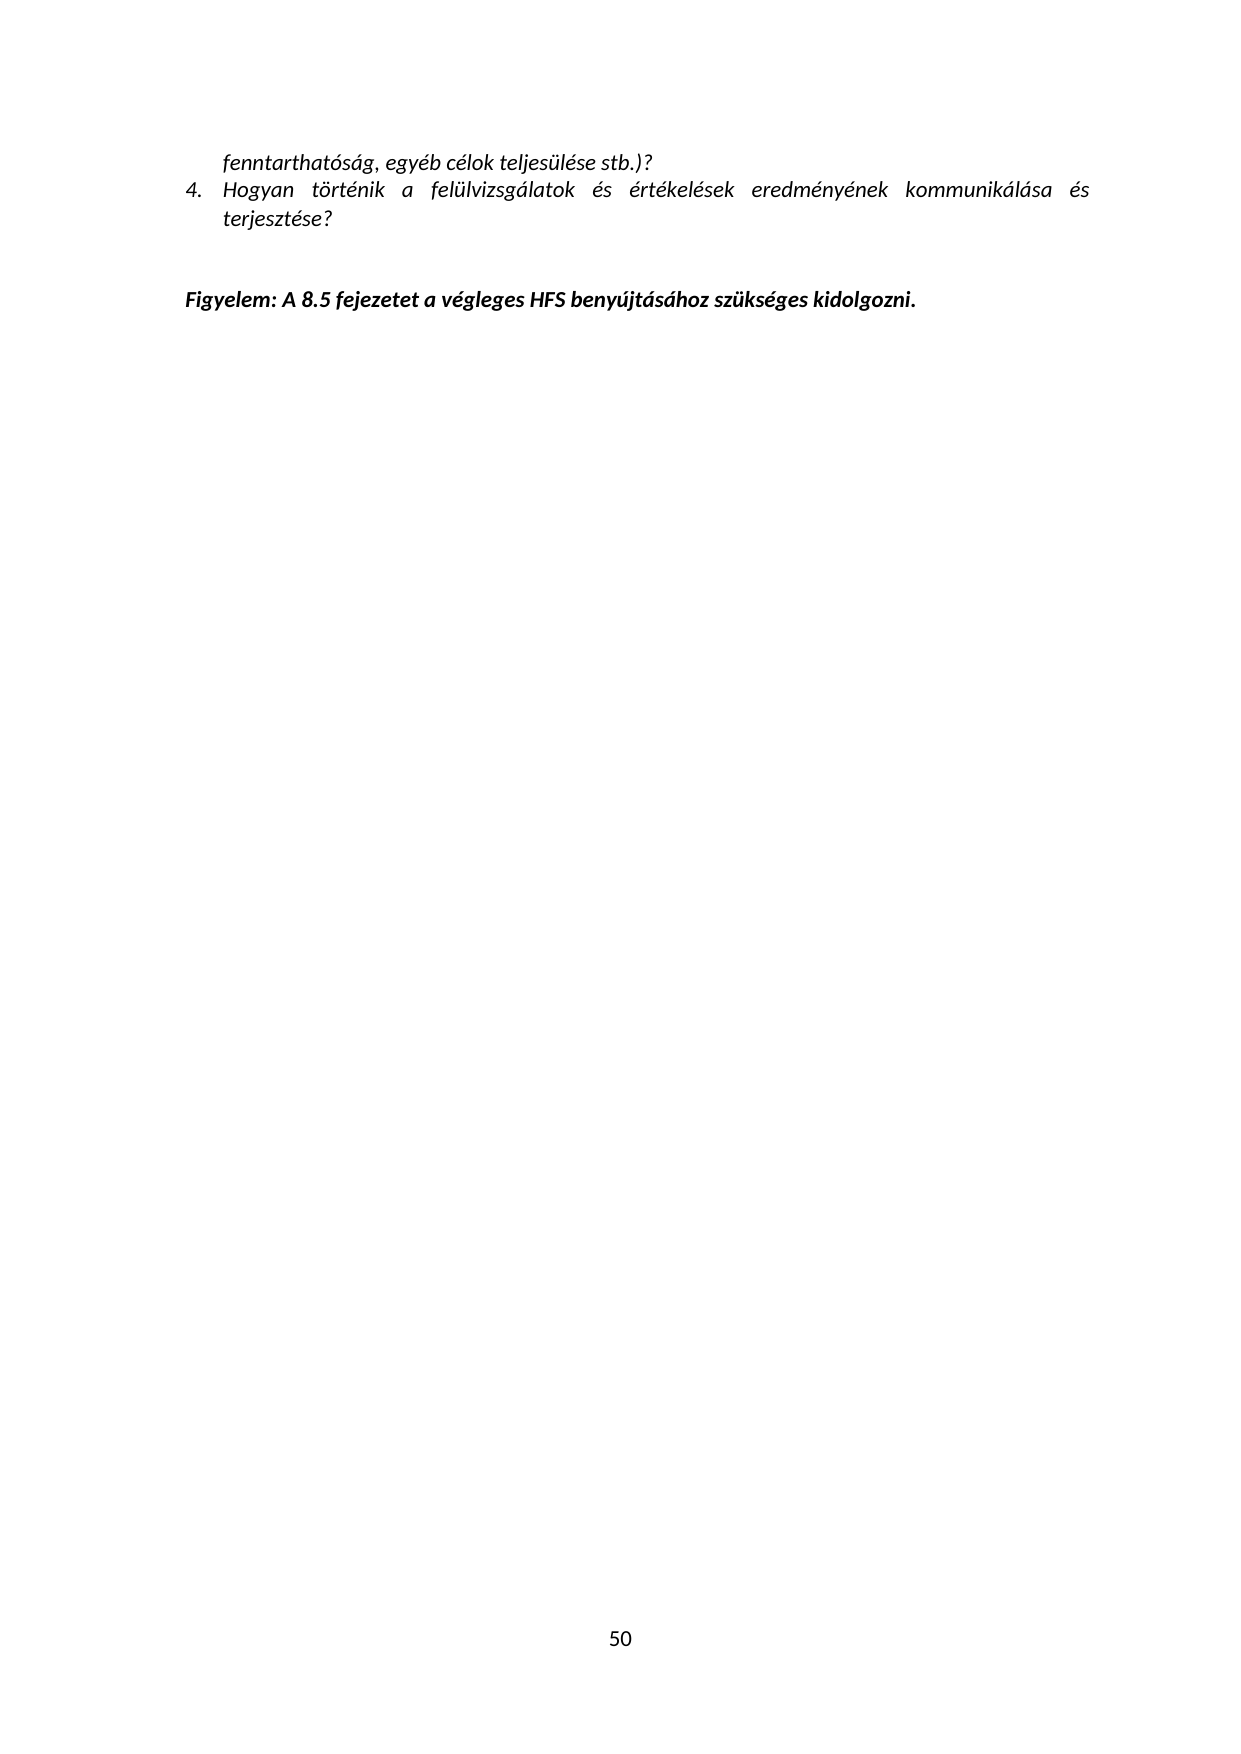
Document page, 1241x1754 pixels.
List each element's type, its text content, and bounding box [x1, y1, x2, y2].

list Hogyan történik a felülvizsgálatok és értékelések eredményének kommunikálása és terjesztése? [185, 176, 1093, 232]
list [185, 148, 1093, 176]
text Figyelem: A 8.5 fejezetet a végleges HFS benyújtásához szükséges kidolgozni. [185, 285, 1093, 313]
